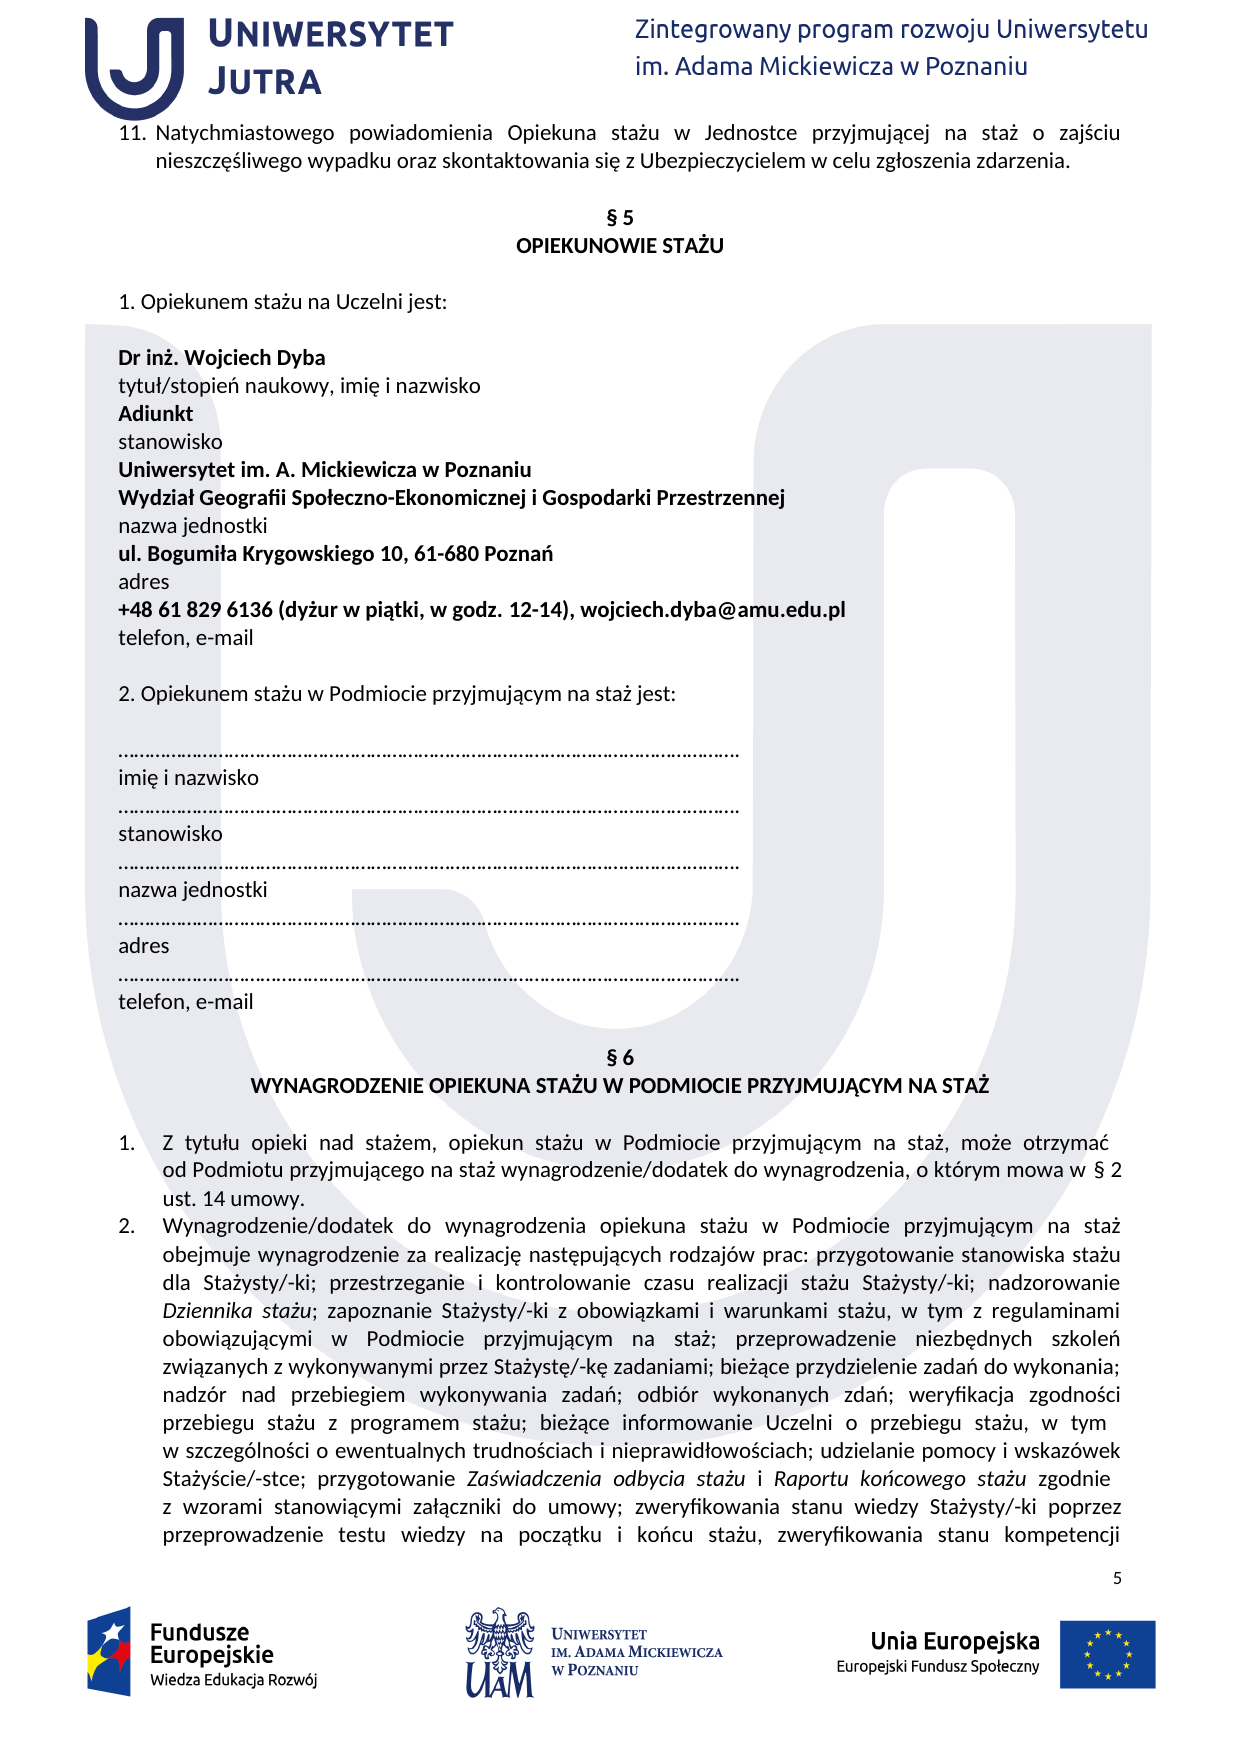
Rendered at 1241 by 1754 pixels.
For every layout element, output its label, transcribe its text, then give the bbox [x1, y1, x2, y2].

text ………………………………………………………………………………………………………. [118, 735, 1122, 763]
text § 5 [118, 203, 1122, 231]
text 1. Opiekunem stażu na Uczelni jest: [118, 287, 1122, 315]
text ………………………………………………………………………………………………………. [118, 959, 1122, 987]
text telefon, e-mail [118, 623, 1122, 651]
text Dr inż. Wojciech Dyba [118, 343, 1122, 371]
text +48 61 829 6136 (dyżur w piątki, w godz. 12-14), wojciech.dyba@amu.edu.pl [118, 595, 1122, 623]
text ………………………………………………………………………………………………………. [118, 847, 1122, 875]
list Natychmiastowego powiadomienia Opiekuna stażu w Jednostce przyjmującej na staż o zajściu nieszczęśliwego wypadku oraz skontaktowania się z Ubezpieczycielem w celu zgłoszenia zdarzenia. [118, 118, 1122, 174]
text ………………………………………………………………………………………………………. [118, 903, 1122, 931]
text tytuł/stopień naukowy, imię i nazwisko [118, 371, 1122, 399]
text telefon, e-mail [118, 987, 1122, 1016]
text 2. Opiekunem stażu w Podmiocie przyjmującym na staż jest: [118, 679, 1122, 707]
text adres [118, 931, 1122, 959]
text § 6 [118, 1043, 1122, 1072]
text imię i nazwisko [118, 763, 1122, 791]
text OPIEKUNOWIE STAŻU [118, 231, 1122, 259]
text nazwa jednostki [118, 875, 1122, 903]
text Wynagrodzenie opiekuna stażu w podmiocie przyjmującym na staż [118, 1072, 1122, 1099]
text stanowisko [118, 819, 1122, 847]
text ………………………………………………………………………………………………………. [118, 791, 1122, 819]
list Z tytułu opieki nad stażem, opiekun stażu w Podmiocie przyjmującym na staż, może otrzymać od Podmiotu przyjmującego na staż wynagrodzenie/dodatek do wynagrodzenia, o którym mowa w § 2 ust. 14 umowy. [118, 1128, 1122, 1212]
text nazwa jednostki [118, 511, 1122, 539]
text stanowisko [118, 427, 1122, 455]
text Adiunkt [118, 399, 1122, 427]
text adres [118, 567, 1122, 595]
picture [85, 15, 1156, 1698]
text ul. Bogumiła Krygowskiego 10, 61-680 Poznań [118, 539, 1122, 567]
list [118, 1212, 1122, 1548]
text Uniwersytet im. A. Mickiewicza w Poznaniu Wydział Geografii Społeczno-Ekonomicznej i Gospodarki Przestrzennej [118, 455, 1122, 511]
